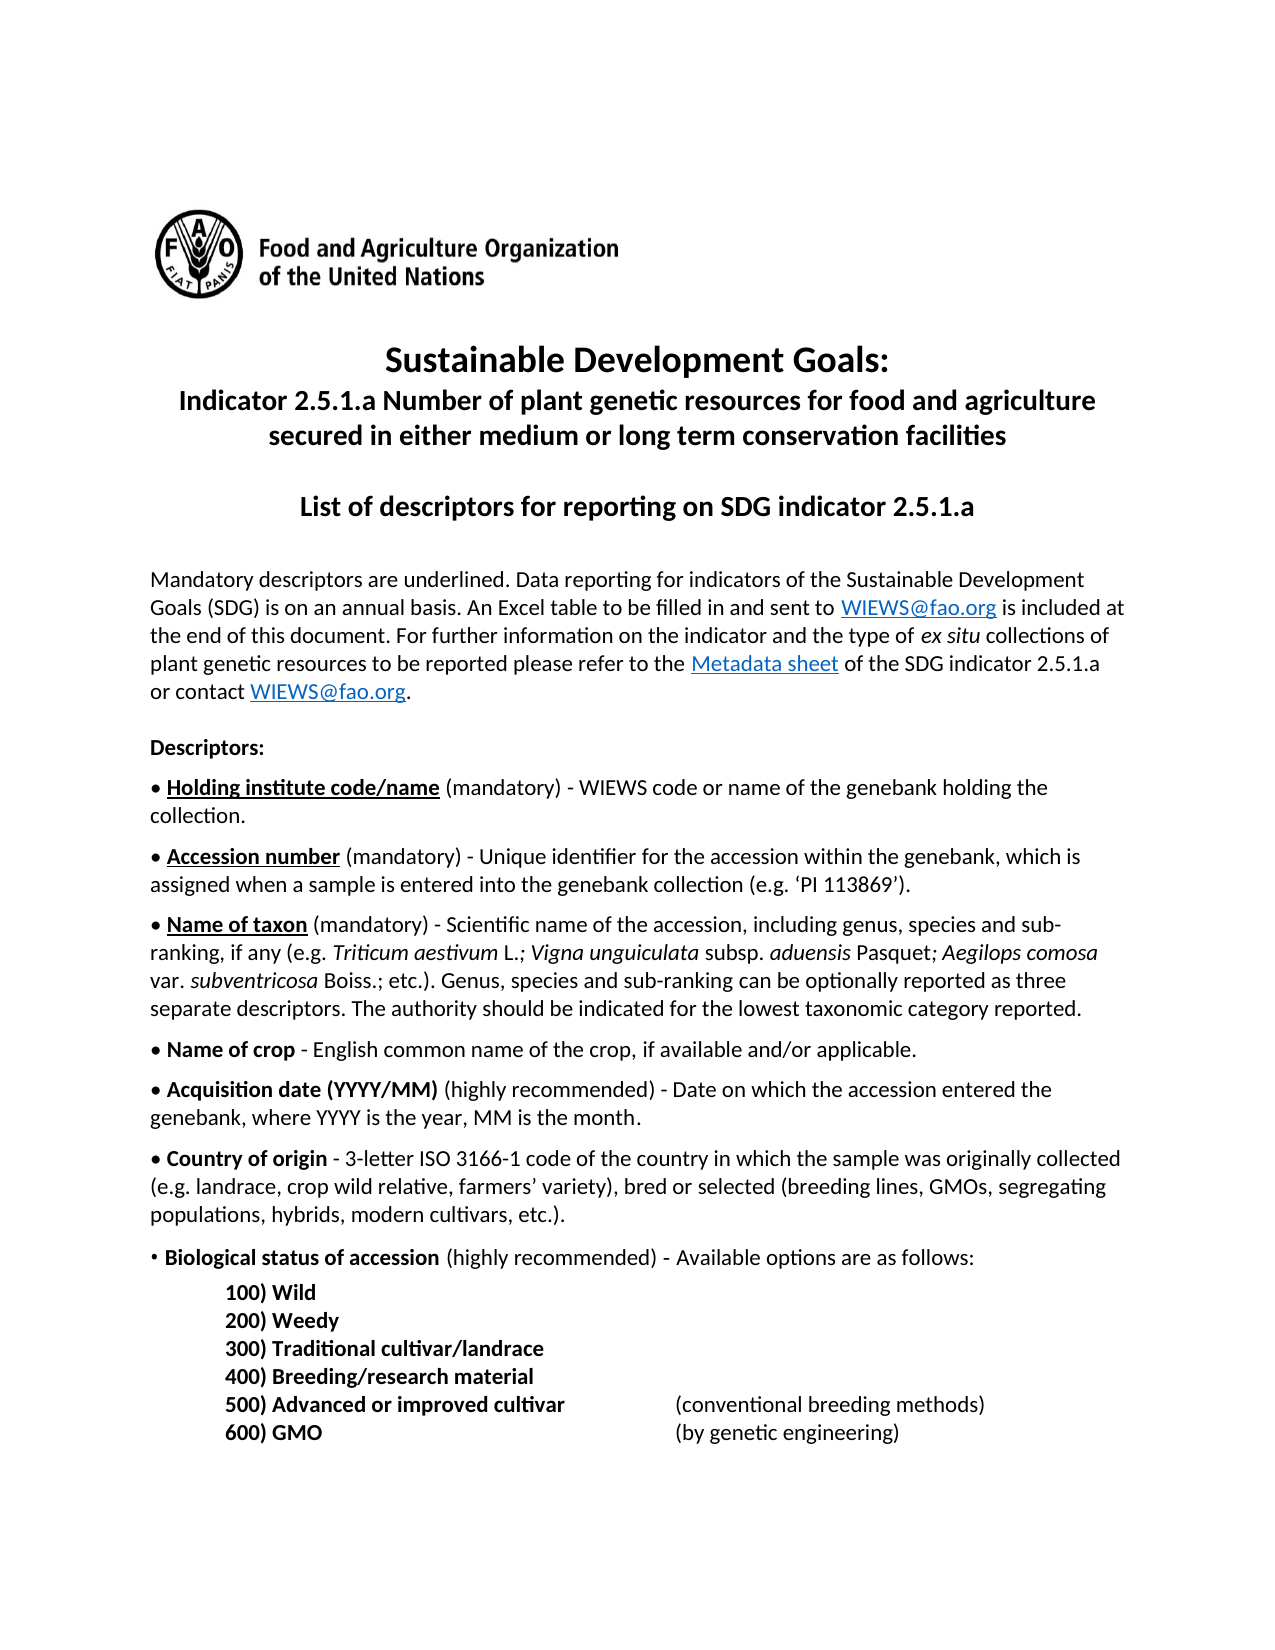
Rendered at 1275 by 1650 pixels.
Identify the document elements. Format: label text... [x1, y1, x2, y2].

text 200) Weedy [225, 1306, 1125, 1334]
text 500) Advanced or improved cultivar (conventional breeding methods) [225, 1390, 1125, 1418]
text List of descriptors for reporting on SDG indicator 2.5.1.a [150, 488, 1125, 524]
text • Acquisition date (YYYY/MM) (highly recommended) - Date on which the accession entered the genebank, where YYYY is the year, MM is the month. [150, 1076, 1125, 1132]
text • Country of origin - 3-letter ISO 3166-1 code of the country in which the sample was originally collected (e.g. landrace, crop wild relative, farmers’ variety), bred or selected (breeding lines, GMOs, segregating populations, hybrids, modern cultivars, etc.). [150, 1144, 1125, 1228]
text • Biological status of accession (highly recommended) - Available options are as follows: [150, 1241, 1125, 1272]
text 400) Breeding/research material [225, 1362, 1125, 1390]
text 300) Traditional cultivar/landrace [225, 1334, 1125, 1362]
text Sustainable Development Goals: [150, 336, 1125, 382]
text 600) GMO (by genetic engineering) [225, 1418, 1125, 1446]
picture [150, 178, 653, 336]
text Descriptors: [150, 733, 1125, 761]
text • Holding institute code/name (mandatory) - WIEWS code or name of the genebank holding the collection. [150, 773, 1125, 829]
text • Accession number (mandatory) - Unique identifier for the accession within the genebank, which is assigned when a sample is entered into the genebank collection (e.g. ‘PI 113869’). [150, 842, 1125, 898]
text 100) Wild [225, 1278, 1125, 1306]
text Mandatory descriptors are underlined. Data reporting for indicators of the Sustainable Development Goals (SDG) is on an annual basis. An Excel table to be filled in and sent to WIEWS@fao.org is included at the end of this document. For further information on the indicator and the type of ex situ collections of plant genetic resources to be reported please refer to the Metadata sheet of the SDG indicator 2.5.1.a or contact WIEWS@fao.org. [150, 565, 1125, 705]
text • Name of taxon (mandatory) - Scientific name of the accession, including genus, species and sub-ranking, if any (e.g. Triticum aestivum L.; Vigna unguiculata subsp. aduensis Pasquet; Aegilops comosa var. subventricosa Boiss.; etc.). Genus, species and sub-ranking can be optionally reported as three separate descriptors. The authority should be indicated for the lowest taxonomic category reported. [150, 910, 1125, 1022]
text Indicator 2.5.1.a Number of plant genetic resources for food and agriculture secured in either medium or long term conservation facilities [150, 382, 1125, 453]
text • Name of crop - English common name of the crop, if available and/or applicable. [150, 1035, 1125, 1063]
